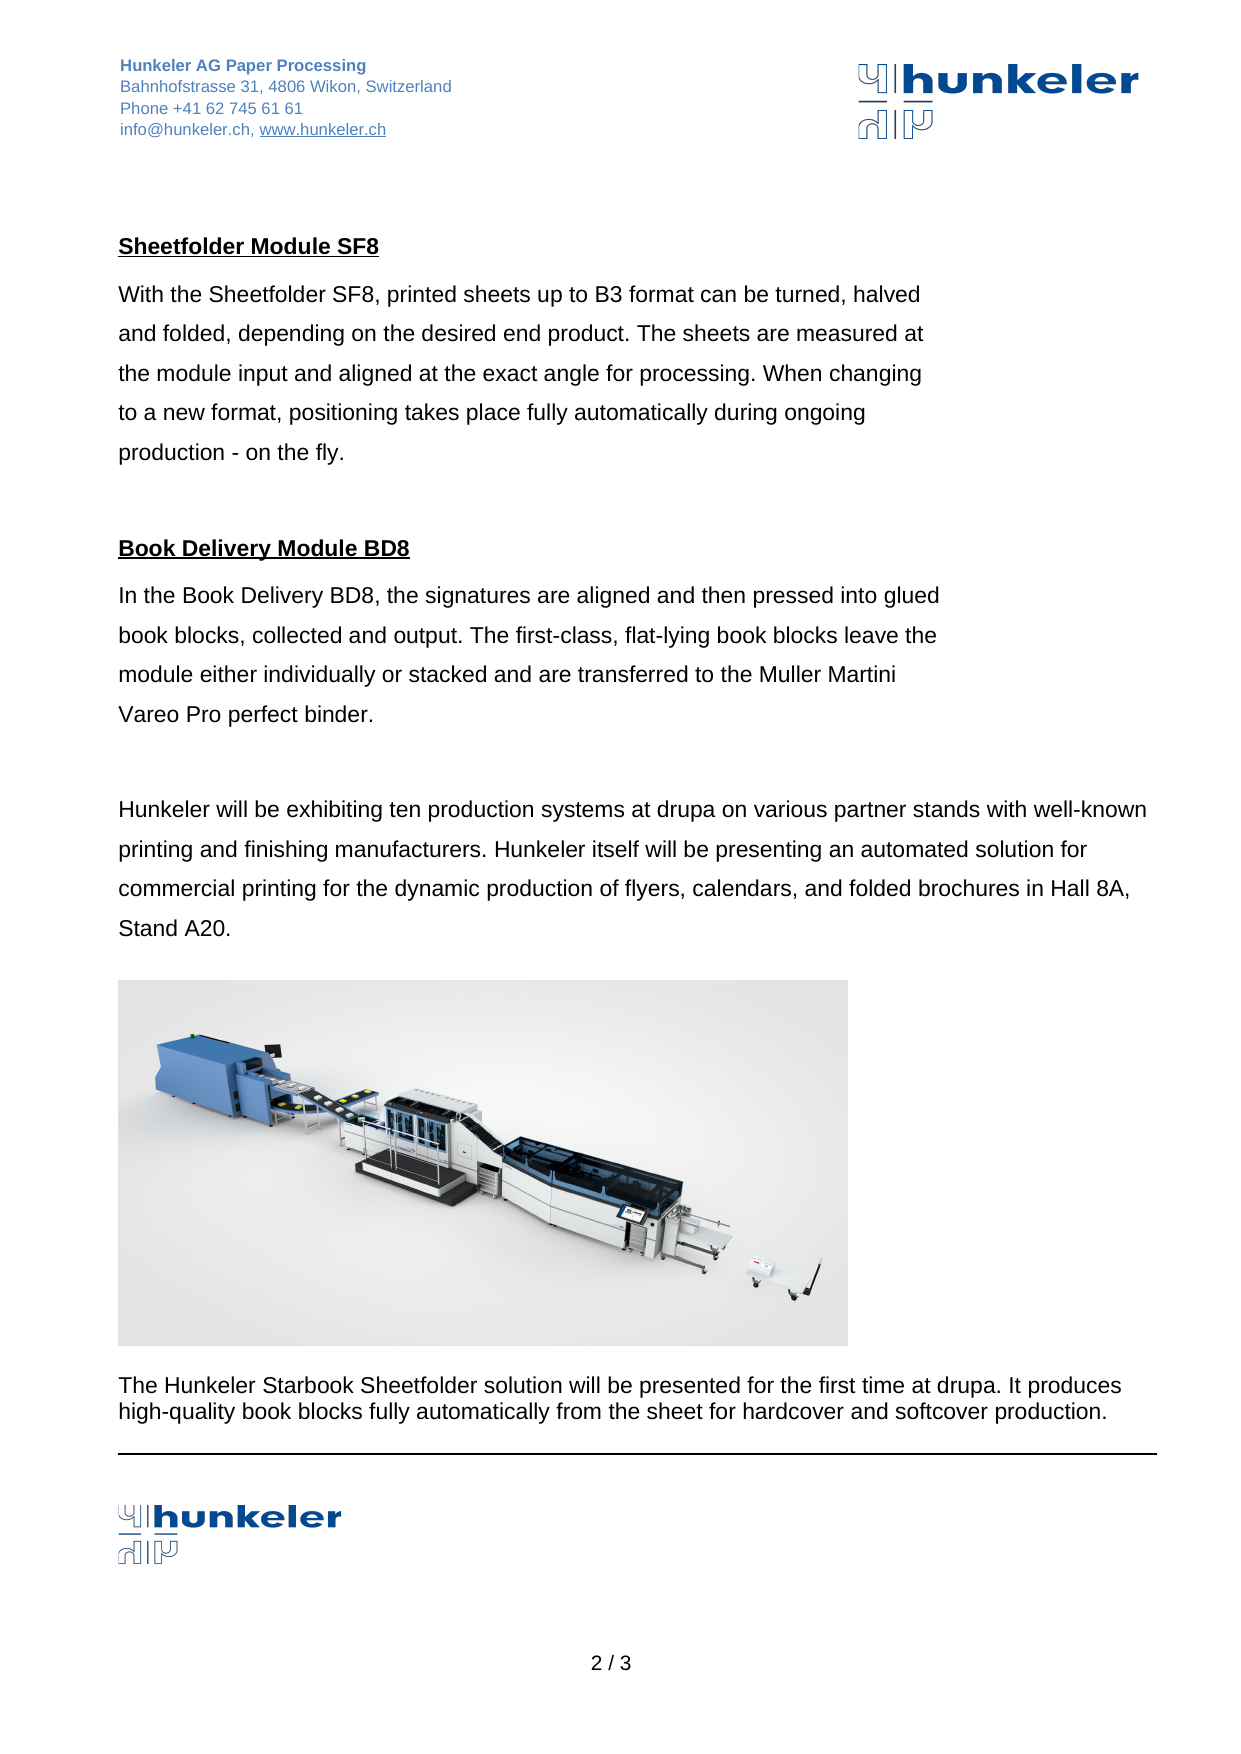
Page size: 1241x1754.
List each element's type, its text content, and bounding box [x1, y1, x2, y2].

text Sheetfolder Module SF8 [118, 233, 946, 259]
text With the Sheetfolder SF8, printed sheets up to B3 format can be turned, halved and folded, depending on the desired end product. The sheets are measured at the module input and aligned at the exact angle for processing. When changing to a new format, positioning takes place fully automatically during ongoing production - on the fly. [118, 281, 946, 465]
text Book Delivery Module BD8 [118, 534, 946, 561]
picture [118, 1505, 342, 1564]
text Hunkeler will be exhibiting ten production systems at drupa on various partner stands with well-known printing and finishing manufacturers. Hunkeler itself will be presenting an automated solution for commercial printing for the dynamic production of flyers, calendars, and folded brochures in Hall 8A, Stand A20. [118, 796, 1157, 941]
text The Hunkeler Starbook Sheetfolder solution will be presented for the first time at drupa. It produces high-quality book blocks fully automatically from the sheet for hardcover and softcover production. [118, 1372, 1157, 1424]
picture [118, 980, 848, 1346]
text In the Book Delivery BD8, the signatures are aligned and then pressed into glued book blocks, collected and output. The first-class, flat-lying book blocks leave the module either individually or stacked and are transferred to the Muller Martini Vareo Pro perfect binder. [118, 582, 946, 727]
picture [858, 64, 1139, 139]
